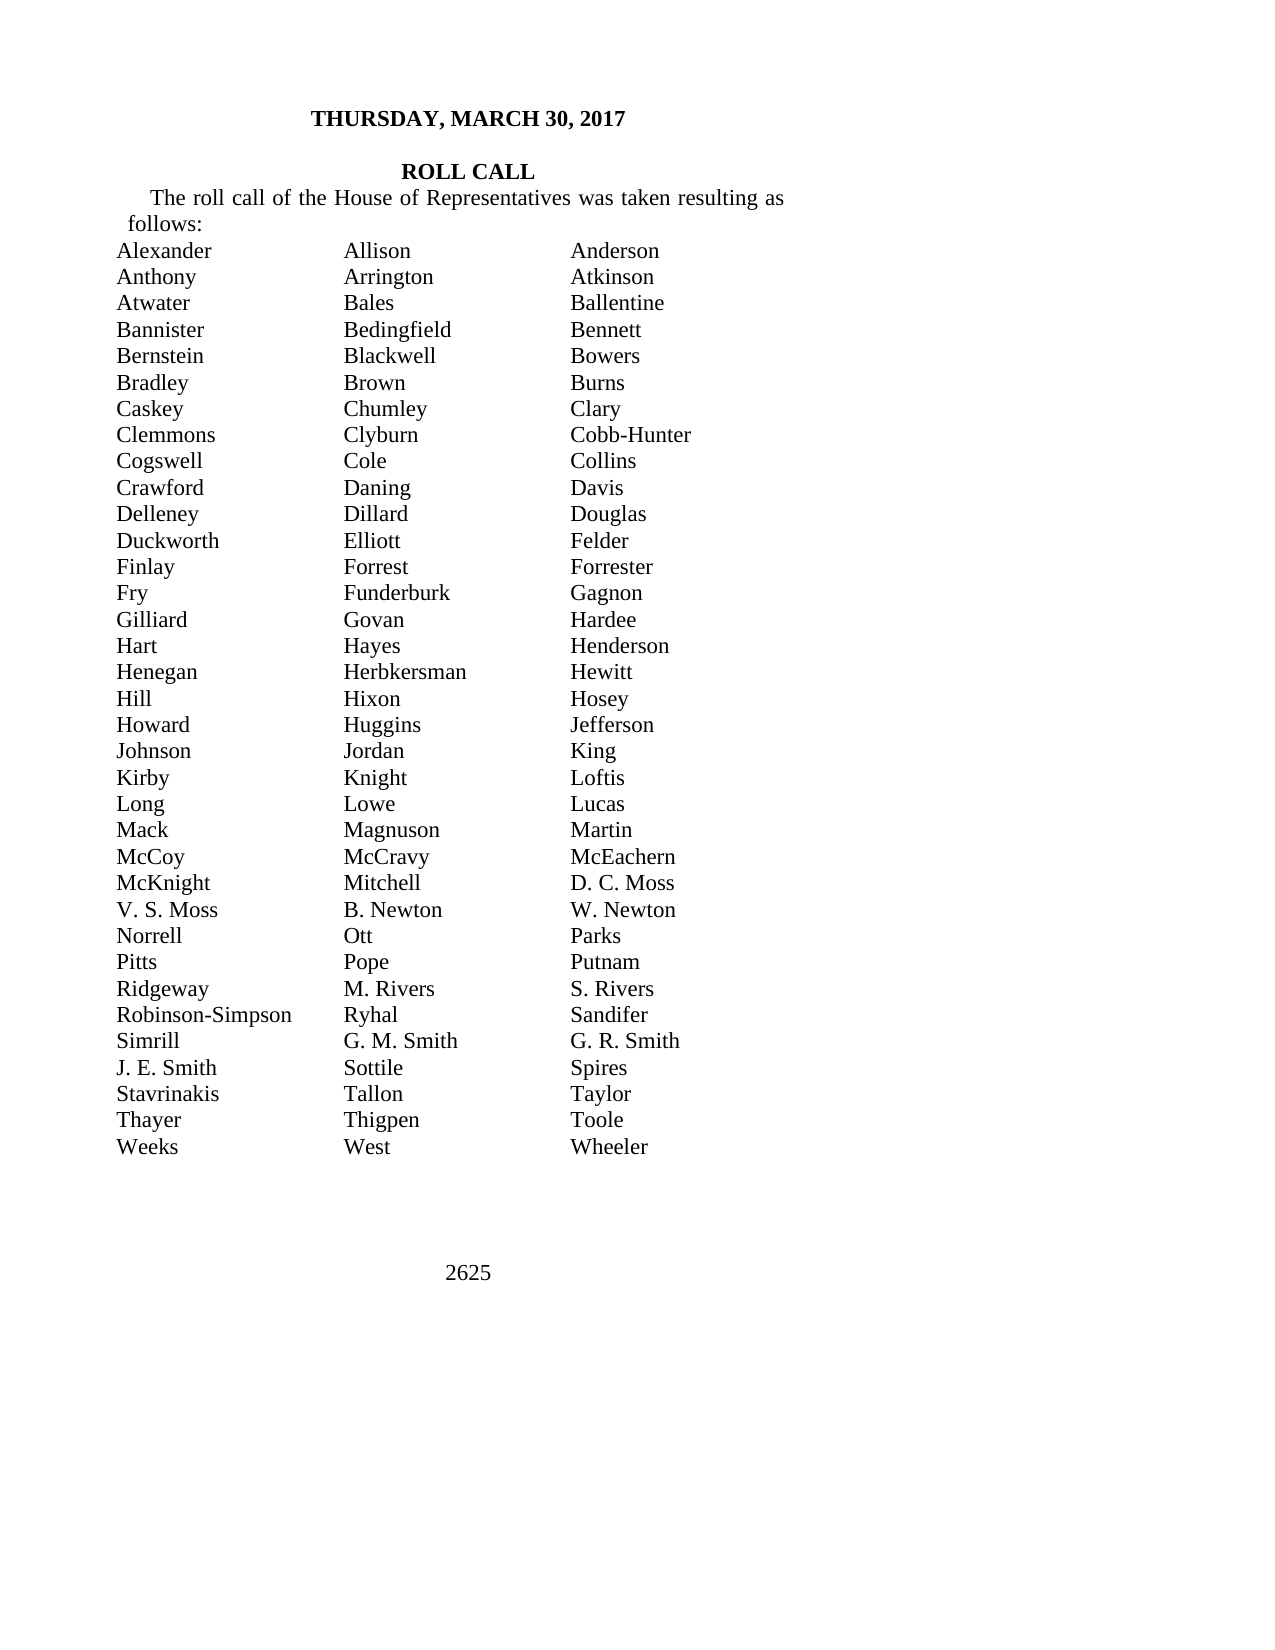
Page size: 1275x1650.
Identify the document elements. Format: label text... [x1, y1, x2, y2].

table_cell S. Rivers [559, 975, 786, 1001]
table_cell Ridgeway [105, 975, 332, 1001]
table_cell Cole [332, 448, 559, 474]
table_cell Sottile [332, 1054, 559, 1080]
table_cell Bennett [559, 316, 786, 342]
table_cell Hardee [559, 606, 786, 632]
table_cell Thigpen [332, 1106, 559, 1133]
table_cell Anthony [105, 263, 332, 289]
table_cell Henderson [559, 632, 786, 658]
table_cell D. C. Moss [559, 869, 786, 896]
table_cell Lowe [332, 790, 559, 817]
table_cell Clyburn [332, 421, 559, 448]
table_cell Hart [105, 632, 332, 658]
table_cell Pitts [105, 948, 332, 975]
table_cell G. M. Smith [332, 1028, 559, 1054]
table_header Alexander [105, 237, 332, 263]
table_cell Howard [105, 711, 332, 737]
table_cell McCravy [332, 843, 559, 869]
table_cell Ott [332, 922, 559, 948]
table_cell Blackwell [332, 342, 559, 368]
table_cell Forrest [332, 553, 559, 579]
table_cell Cobb-Hunter [559, 421, 786, 448]
table_cell Norrell [105, 922, 332, 948]
table_cell Elliott [332, 527, 559, 553]
table_cell Funderburk [332, 579, 559, 606]
table_cell Bradley [105, 369, 332, 395]
table_cell Hayes [332, 632, 559, 658]
table_cell Hosey [559, 685, 786, 711]
table_cell Mack [105, 817, 332, 843]
table_cell Hewitt [559, 659, 786, 685]
table_cell Jordan [332, 738, 559, 764]
table_cell Davis [559, 474, 786, 500]
table_cell Hixon [332, 685, 559, 711]
table_cell Thayer [105, 1106, 332, 1133]
table_cell Henegan [105, 659, 332, 685]
table_cell V. S. Moss [105, 896, 332, 922]
table_cell Chumley [332, 395, 559, 421]
text The roll call of the House of Representatives was taken resulting as follows: [127, 184, 786, 237]
table_cell M. Rivers [332, 975, 559, 1001]
table_cell Delleney [105, 500, 332, 527]
table_cell Arrington [332, 263, 559, 289]
table_cell Bannister [105, 316, 332, 342]
table_cell Stavrinakis [105, 1080, 332, 1106]
table_cell G. R. Smith [559, 1028, 786, 1054]
table_cell West [332, 1133, 559, 1159]
table_cell Mitchell [332, 869, 559, 896]
table_cell Bedingfield [332, 316, 559, 342]
table_cell Fry [105, 579, 332, 606]
table_cell Bowers [559, 342, 786, 368]
table_cell Wheeler [559, 1133, 786, 1159]
table_cell Herbkersman [332, 659, 559, 685]
table_cell Toole [559, 1106, 786, 1133]
table_cell J. E. Smith [105, 1054, 332, 1080]
table_cell Martin [559, 817, 786, 843]
table_cell Crawford [105, 474, 332, 500]
table_cell Long [105, 790, 332, 817]
table_cell Knight [332, 764, 559, 790]
table_cell Sandifer [559, 1001, 786, 1027]
table_cell Gagnon [559, 579, 786, 606]
table_header Allison [332, 237, 559, 263]
table_cell Felder [559, 527, 786, 553]
table_cell Cogswell [105, 448, 332, 474]
table_cell Spires [559, 1054, 786, 1080]
table_cell Robinson-Simpson [105, 1001, 332, 1027]
table_cell Duckworth [105, 527, 332, 553]
table_cell McCoy [105, 843, 332, 869]
table_cell B. Newton [332, 896, 559, 922]
table_cell Daning [332, 474, 559, 500]
table_cell Tallon [332, 1080, 559, 1106]
table_cell Atkinson [559, 263, 786, 289]
table_header Anderson [559, 237, 786, 263]
table_cell Brown [332, 369, 559, 395]
table_cell Simrill [105, 1028, 332, 1054]
table_cell Pope [332, 948, 559, 975]
table_cell Clemmons [105, 421, 332, 448]
table_cell Bales [332, 290, 559, 316]
table_cell Huggins [332, 711, 559, 737]
table_cell Dillard [332, 500, 559, 527]
table_cell Putnam [559, 948, 786, 975]
table_cell McEachern [559, 843, 786, 869]
table_cell Lucas [559, 790, 786, 817]
table_cell Collins [559, 448, 786, 474]
table_cell Clary [559, 395, 786, 421]
table_cell Forrester [559, 553, 786, 579]
table_cell Taylor [559, 1080, 786, 1106]
table_cell Finlay [105, 553, 332, 579]
table_cell King [559, 738, 786, 764]
table_cell Caskey [105, 395, 332, 421]
table_cell Jefferson [559, 711, 786, 737]
table_cell McKnight [105, 869, 332, 896]
table_cell Burns [559, 369, 786, 395]
table_cell Atwater [105, 290, 332, 316]
table_cell Kirby [105, 764, 332, 790]
table_cell Magnuson [332, 817, 559, 843]
table_cell Ballentine [559, 290, 786, 316]
table_cell Bernstein [105, 342, 332, 368]
table_cell Ryhal [332, 1001, 559, 1027]
table_cell Johnson [105, 738, 332, 764]
table_cell Hill [105, 685, 332, 711]
table_cell Douglas [559, 500, 786, 527]
table_cell W. Newton [559, 896, 786, 922]
table_cell Parks [559, 922, 786, 948]
table_cell Govan [332, 606, 559, 632]
table_cell Loftis [559, 764, 786, 790]
table_cell Gilliard [105, 606, 332, 632]
text ROLL CALL [127, 158, 786, 184]
table_cell Weeks [105, 1133, 332, 1159]
